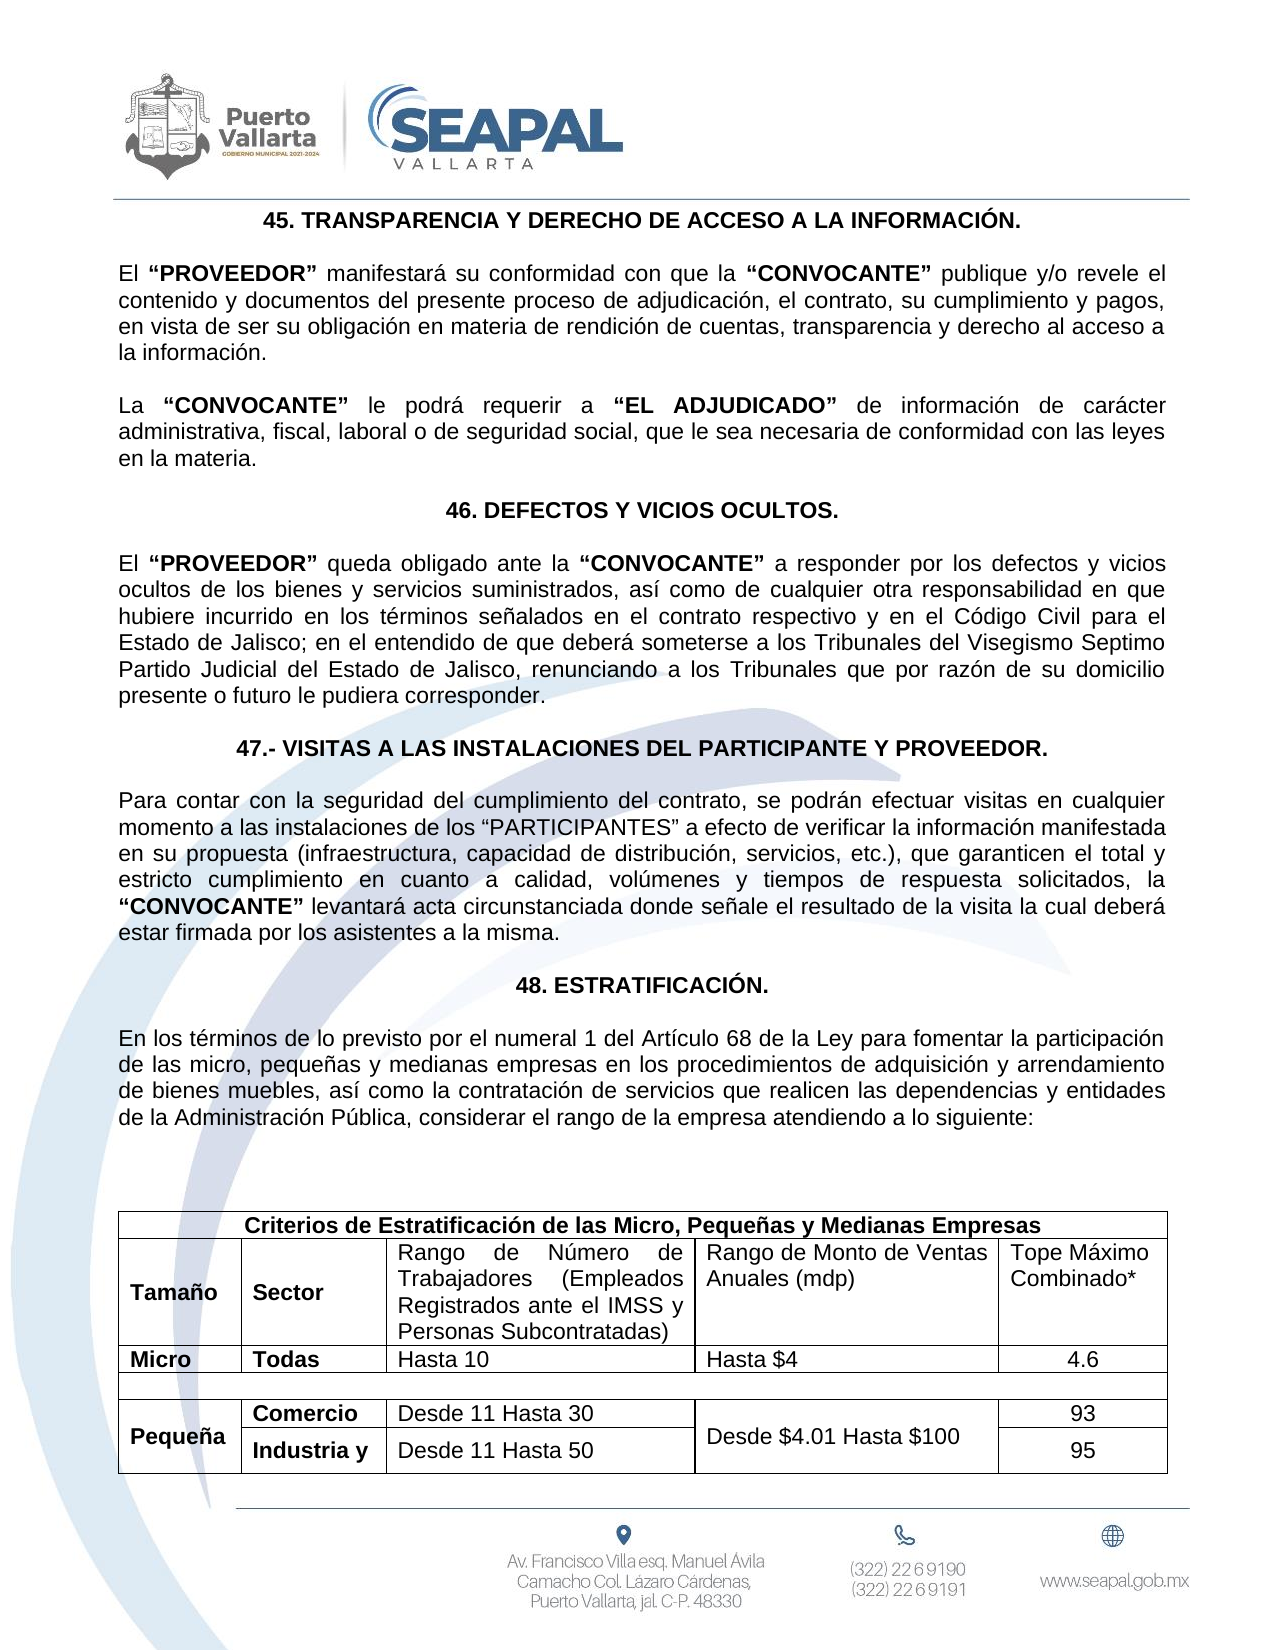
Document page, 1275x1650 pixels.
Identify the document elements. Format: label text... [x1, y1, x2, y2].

picture [9, 0, 1275, 1650]
table_cell Sector [242, 1239, 386, 1344]
table_cell 4.6 [999, 1346, 1167, 1372]
text Para contar con la seguridad del cumplimiento del contrato, se podrán efectuar visitas en cualquier momento a las instalaciones de los “PARTICIPANTES” a efecto de verificar la información manifestada en su propuesta (infraestructura, capacidad de distribución, servicios, etc.), que garanticen el total y estricto cumplimiento en cuanto a calidad, volúmenes y tiempos de respuesta solicitados, la “CONVOCANTE” levantará acta circunstanciada donde señale el resultado de la visita la cual deberá estar firmada por los asistentes a la misma. [118, 787, 1166, 945]
table_cell [119, 1373, 1167, 1399]
table_cell Comercio [242, 1400, 386, 1427]
table_cell Hasta 10 [387, 1346, 694, 1372]
table_cell 93 [999, 1400, 1167, 1427]
text En los términos de lo previsto por el numeral 1 del Artículo 68 de la Ley para fomentar la participación de las micro, pequeñas y medianas empresas en los procedimientos de adquisición y arrendamiento de bienes muebles, así como la contratación de servicios que realicen las dependencias y entidades de la Administración Pública, considerar el rango de la empresa atendiendo a lo siguiente: [118, 1024, 1166, 1130]
table_cell Desde 11 Hasta 50 [387, 1428, 694, 1472]
text 46. DEFECTOS Y VICIOS OCULTOS. [118, 497, 1166, 524]
text La “CONVOCANTE” le podrá requerir a “EL ADJUDICADO” de información de carácter administrativa, fiscal, laboral o de seguridad social, que le sea necesaria de conformidad con las leyes en la materia. [118, 392, 1166, 471]
text 48. ESTRATIFICACIÓN. [118, 972, 1166, 998]
table_cell Micro [119, 1346, 241, 1372]
table_header Criterios de Estratificación de las Micro, Pequeñas y Medianas Empresas [119, 1212, 1167, 1238]
table_cell Rango de Número de Trabajadores (Empleados Registrados ante el IMSS y Personas Subcontratadas) [387, 1239, 694, 1344]
table_cell Rango de Monto de Ventas Anuales (mdp) [696, 1239, 998, 1344]
table_cell Desde 11 Hasta 30 [387, 1400, 694, 1427]
table_cell Todas [242, 1346, 386, 1372]
table_cell Tamaño [119, 1239, 241, 1344]
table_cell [242, 1428, 386, 1472]
table_cell 95 [999, 1428, 1167, 1472]
table_cell Desde $4.01 Hasta $100 [696, 1400, 998, 1472]
text El “PROVEEDOR” manifestará su conformidad con que la “CONVOCANTE” publique y/o revele el contenido y documentos del presente proceso de adjudicación, el contrato, su cumplimiento y pagos, en vista de ser su obligación en materia de rendición de cuentas, transparencia y derecho al acceso a la información. [118, 260, 1166, 366]
text 47.- VISITAS A LAS INSTALACIONES DEL PARTICIPANTE Y PROVEEDOR. [118, 734, 1166, 761]
table_cell Hasta $4 [696, 1346, 998, 1372]
text El “PROVEEDOR” queda obligado ante la “CONVOCANTE” a responder por los defectos y vicios ocultos de los bienes y servicios suministrados, así como de cualquier otra responsabilidad en que hubiere incurrido en los términos señalados en el contrato respectivo y en el Código Civil para el Estado de Jalisco; en el entendido de que deberá someterse a los Tribunales del Visegismo Septimo Partido Judicial del Estado de Jalisco, renunciando a los Tribunales que por razón de su domicilio presente o futuro le pudiera corresponder. [118, 550, 1166, 708]
table_cell Tope Máximo Combinado* [999, 1239, 1167, 1344]
text 45. TRANSPARENCIA Y DERECHO DE ACCESO A LA INFORMACIÓN. [118, 207, 1166, 234]
table_cell Pequeña [119, 1400, 241, 1472]
